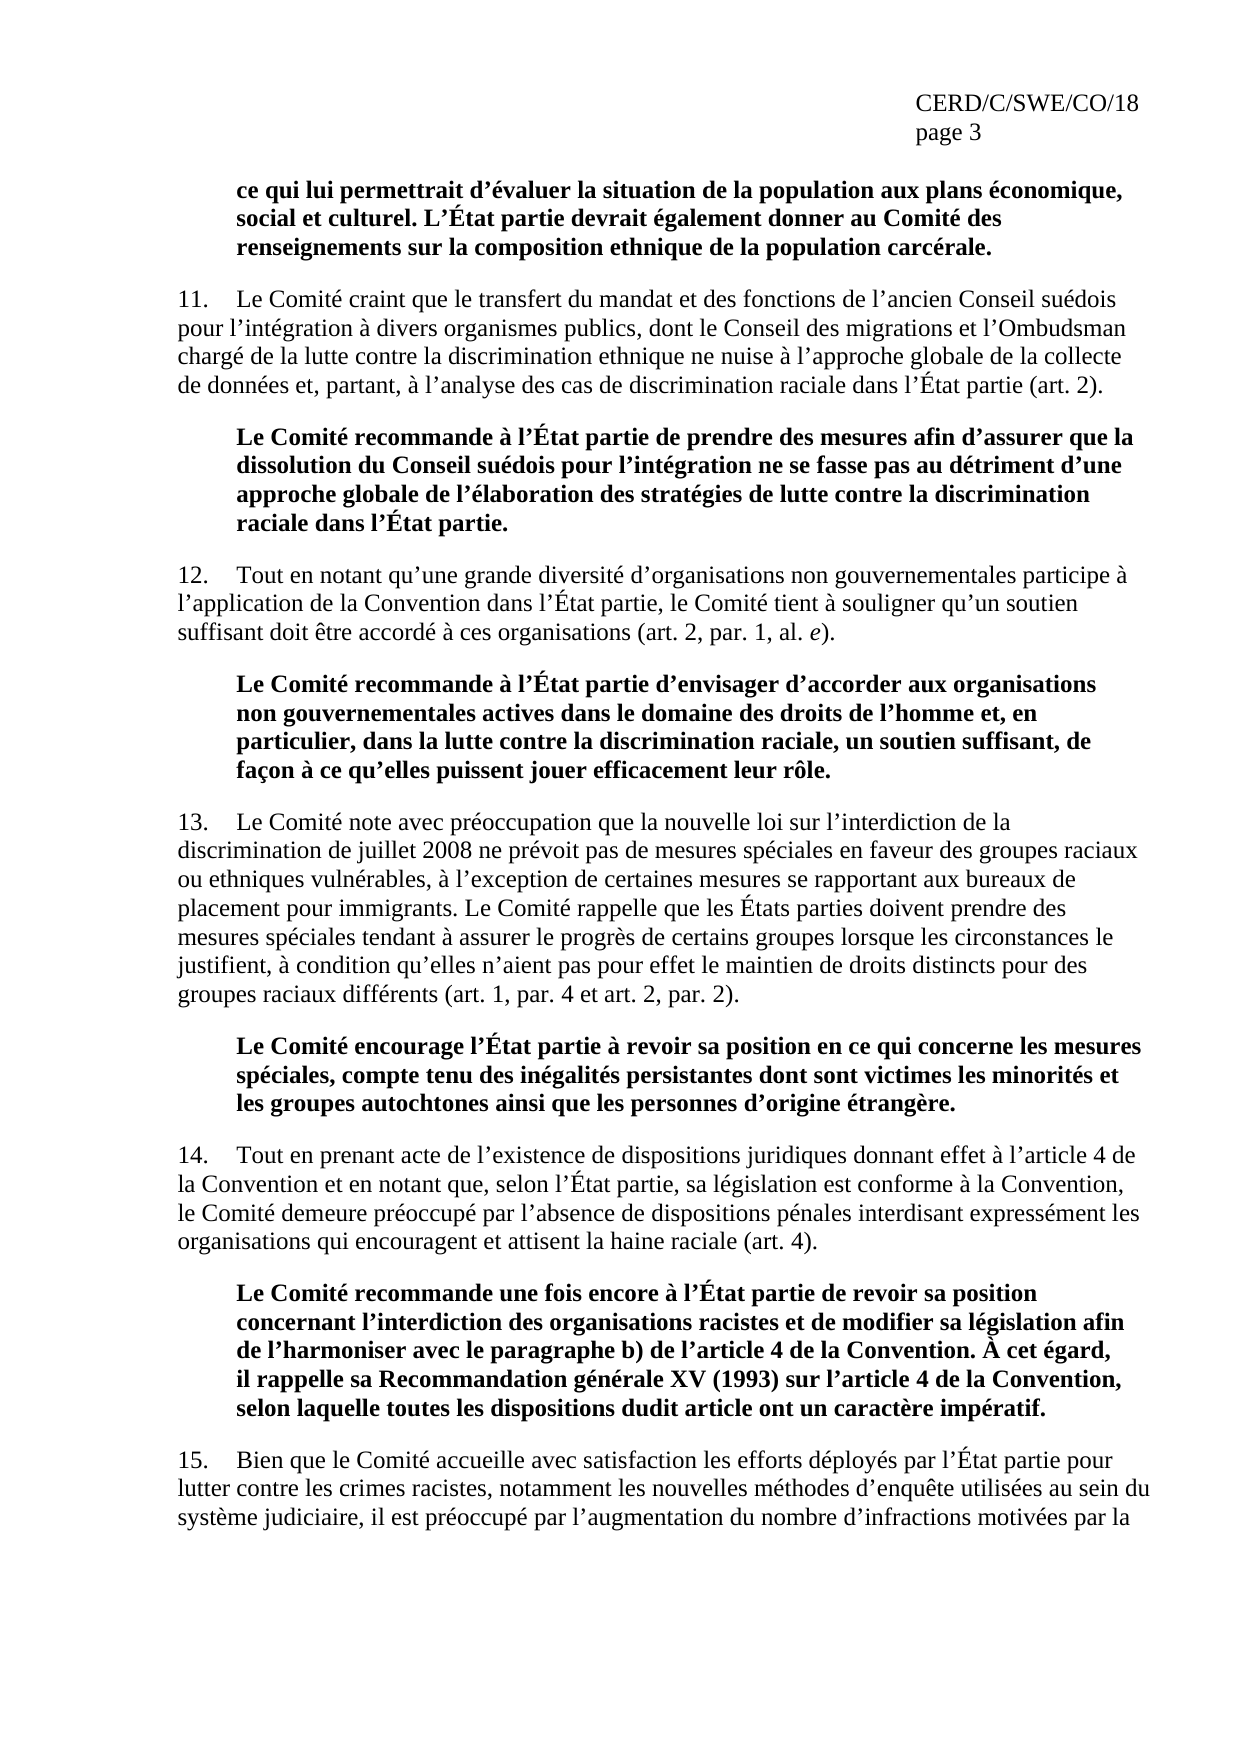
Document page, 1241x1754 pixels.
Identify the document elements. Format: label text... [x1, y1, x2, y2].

text 11. Le Comité craint que le transfert du mandat et des fonctions de l’ancien Conseil suédois pour l’intégration à divers organismes publics, dont le Conseil des migrations et l’Ombudsman chargé de la lutte contre la discrimination ethnique ne nuise à l’approche globale de la collecte de données et, partant, à l’analyse des cas de discrimination raciale dans l’État partie (art. 2). [177, 284, 1152, 399]
text 14. Tout en prenant acte de l’existence de dispositions juridiques donnant effet à l’article 4 de la Convention et en notant que, selon l’État partie, sa législation est conforme à la Convention, le Comité demeure préoccupé par l’absence de dispositions pénales interdisant expressément les organisations qui encouragent et attisent la haine raciale (art. 4). [177, 1140, 1152, 1255]
text Le Comité recommande à l’État partie de prendre des mesures afin d’assurer que la dissolution du Conseil suédois pour l’intégration ne se fasse pas au détriment d’une approche globale de l’élaboration des stratégies de lutte contre la discrimination raciale dans l’État partie. [236, 422, 1152, 537]
text 13. Le Comité note avec préoccupation que la nouvelle loi sur l’interdiction de la discrimination de juillet 2008 ne prévoit pas de mesures spéciales en faveur des groupes raciaux ou ethniques vulnérables, à l’exception de certaines mesures se rapportant aux bureaux de placement pour immigrants. Le Comité rappelle que les États parties doivent prendre des mesures spéciales tendant à assurer le progrès de certains groupes lorsque les circonstances le justifient, à condition qu’elles n’aient pas pour effet le maintien de droits distincts pour des groupes raciaux différents (art. 1, par. 4 et art. 2, par. 2). [177, 807, 1152, 1008]
text Le Comité encourage l’État partie à revoir sa position en ce qui concerne les mesures spéciales, compte tenu des inégalités persistantes dont sont victimes les minorités et les groupes autochtones ainsi que les personnes d’origine étrangère. [236, 1031, 1152, 1117]
text Le Comité recommande à l’État partie d’envisager d’accorder aux organisations non gouvernementales actives dans le domaine des droits de l’homme et, en particulier, dans la lutte contre la discrimination raciale, un soutien suffisant, de façon à ce qu’elles puissent jouer efficacement leur rôle. [236, 669, 1152, 784]
text 12. Tout en notant qu’une grande diversité d’organisations non gouvernementales participe à l’application de la Convention dans l’État partie, le Comité tient à souligner qu’un soutien suffisant doit être accordé à ces organisations (art. 2, par. 1, al. e). [177, 560, 1152, 646]
text Le Comité recommande une fois encore à l’État partie de revoir sa position concernant l’interdiction des organisations racistes et de modifier sa législation afin de l’harmoniser avec le paragraphe b) de l’article 4 de la Convention. À cet égard, il rappelle sa Recommandation générale XV (1993) sur l’article 4 de la Convention, selon laquelle toutes les dispositions dudit article ont un caractère impératif. [236, 1278, 1152, 1422]
